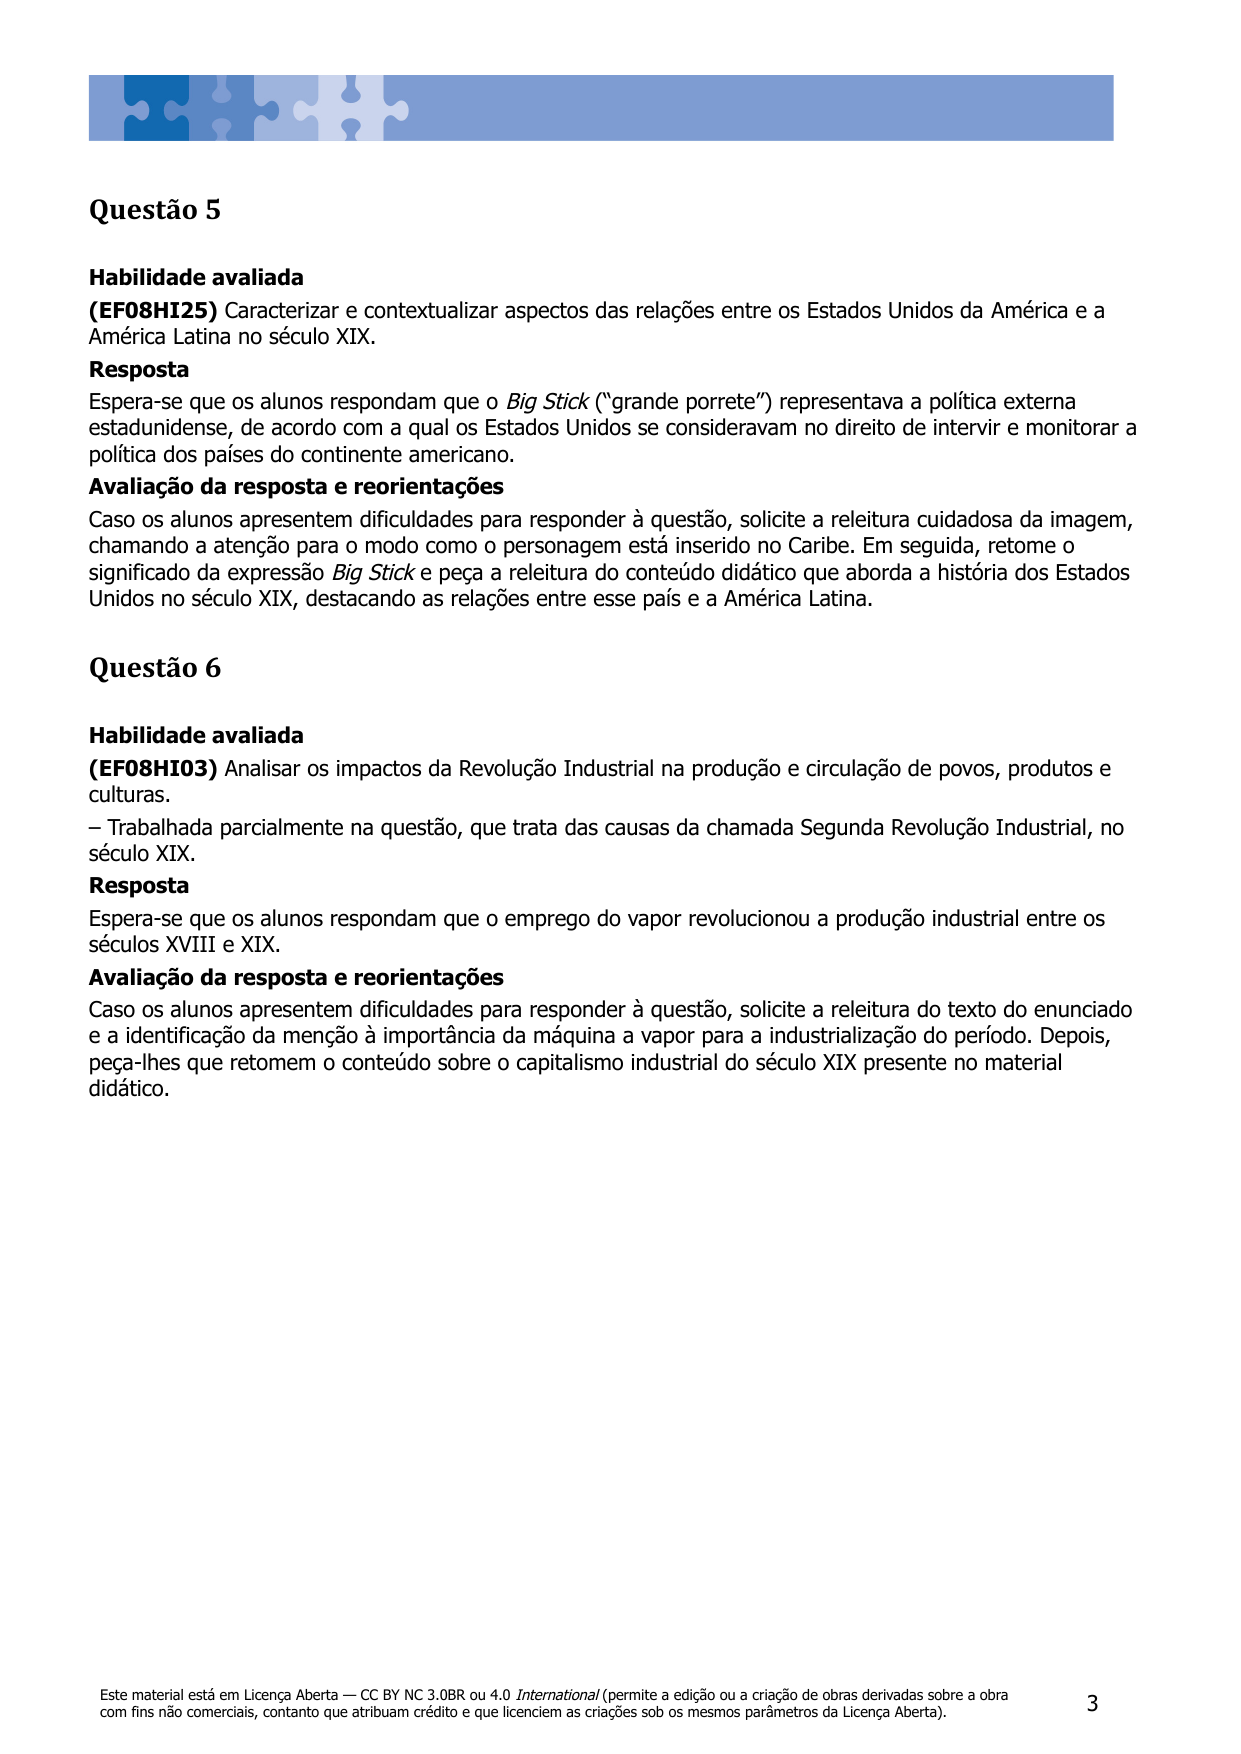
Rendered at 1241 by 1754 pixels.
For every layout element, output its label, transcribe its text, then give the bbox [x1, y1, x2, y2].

text (EF08HI25) Caracterizar e contextualizar aspectos das relações entre os Estados Unidos da América e a América Latina no século XIX. [89, 296, 1152, 349]
text Habilidade avaliada [89, 264, 1152, 290]
text Resposta [89, 355, 1152, 382]
text Habilidade avaliada [89, 722, 1152, 748]
text Questão 6 [89, 649, 1152, 683]
text Caso os alunos apresentem dificuldades para responder à questão, solicite a releitura cuidadosa da imagem, chamando a atenção para o modo como o personagem está inserido no Caribe. Em seguida, retome o significado da expressão Big Stick e peça a releitura do conteúdo didático que aborda a história dos Estados Unidos no século XIX, destacando as relações entre esse país e a América Latina. [89, 505, 1152, 611]
text – Trabalhada parcialmente na questão, que trata das causas da chamada Segunda Revolução Industrial, no século XIX. [89, 813, 1152, 866]
text (EF08HI03) Analisar os impactos da Revolução Industrial na produção e circulação de povos, produtos e culturas. [89, 754, 1152, 807]
text Resposta [89, 872, 1152, 898]
text Avaliação da resposta e reorientações [89, 473, 1152, 499]
text Espera-se que os alunos respondam que o emprego do vapor revolucionou a produção industrial entre os séculos XVIII e XIX. [89, 904, 1152, 957]
text Espera-se que os alunos respondam que o Big Stick (“grande porrete”) representava a política externa estadunidense, de acordo com a qual os Estados Unidos se consideravam no direito de intervir e monitorar a política dos países do continente americano. [89, 387, 1152, 467]
text Avaliação da resposta e reorientações [89, 963, 1152, 990]
text Questão 5 [89, 191, 1152, 226]
picture [88, 75, 1114, 153]
text Caso os alunos apresentem dificuldades para responder à questão, solicite a releitura do texto do enunciado e a identificação da menção à importância da máquina a vapor para a industrialização do período. Depois, peça-lhes que retomem o conteúdo sobre o capitalismo industrial do século XIX presente no material didático. [89, 996, 1152, 1101]
